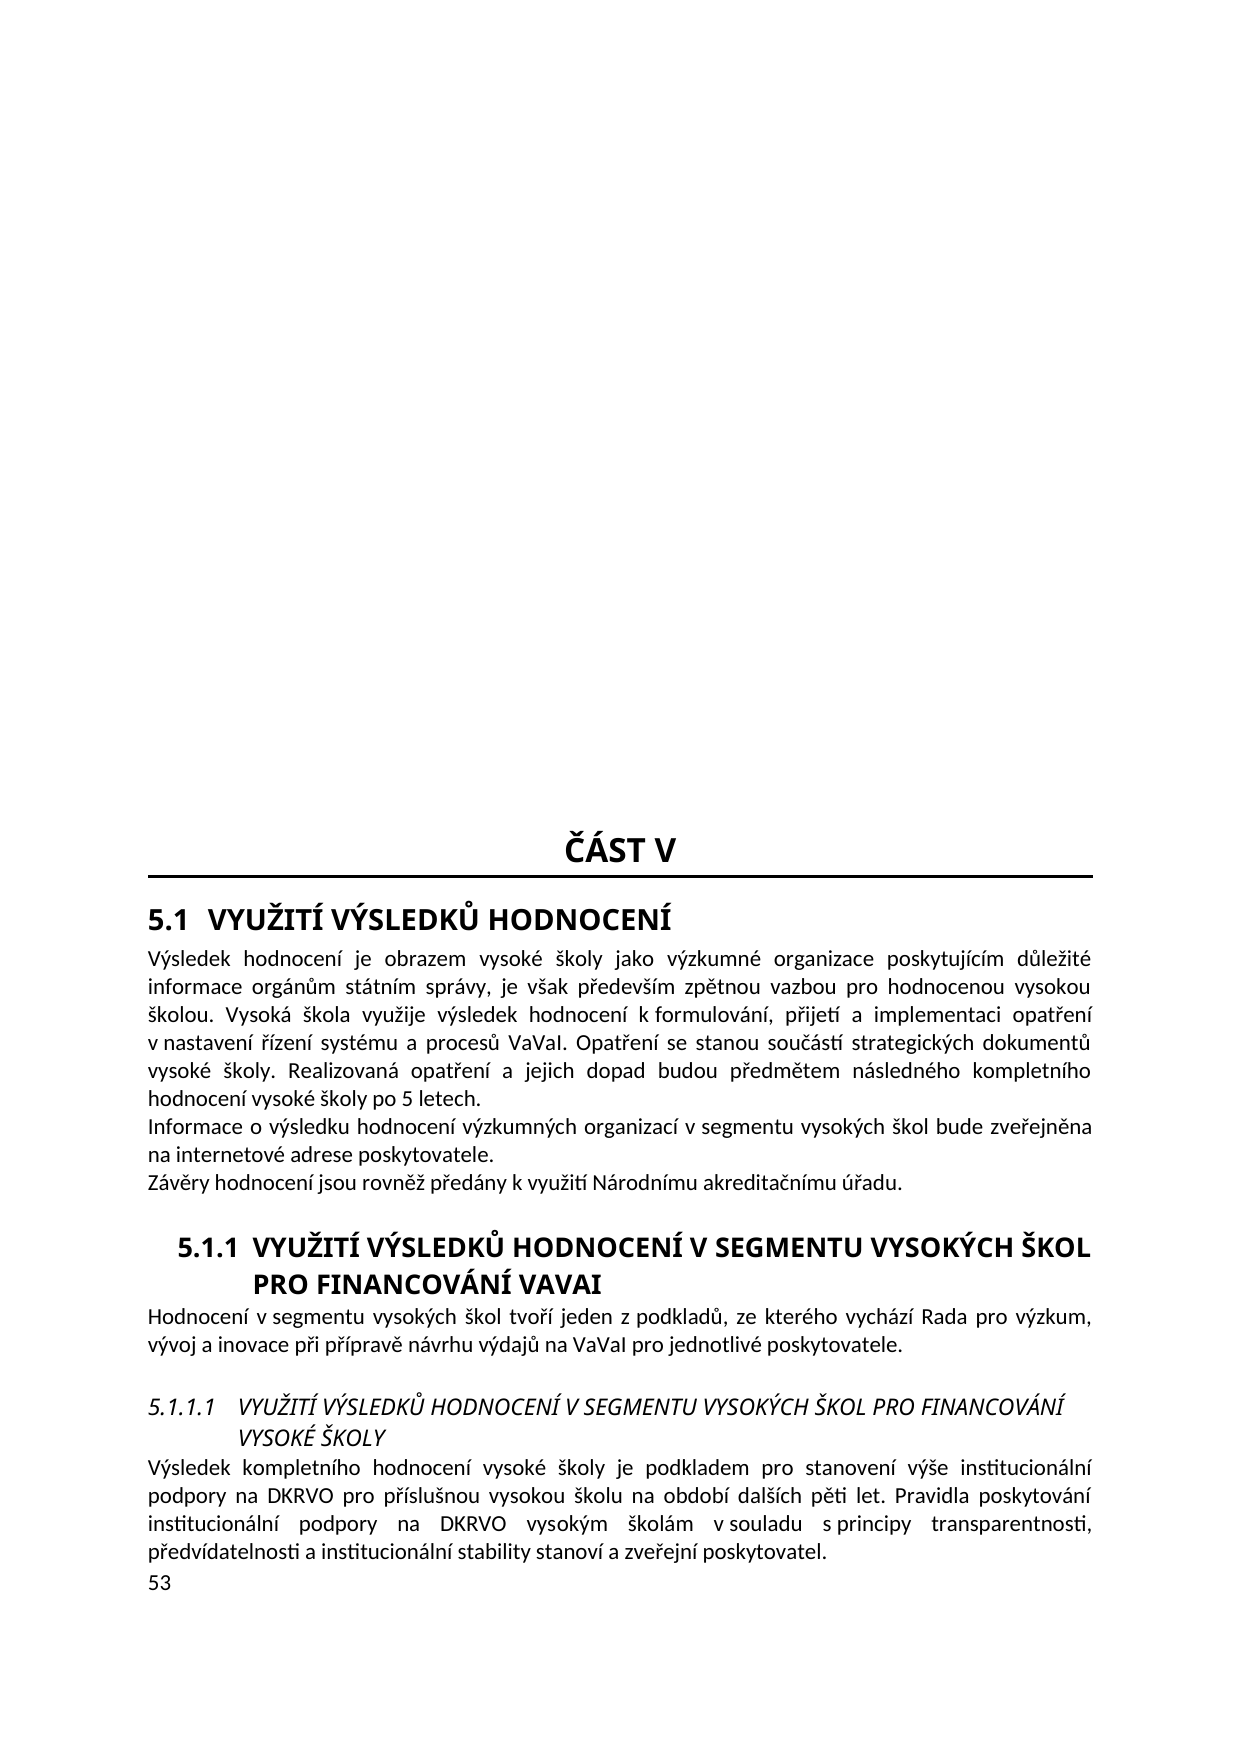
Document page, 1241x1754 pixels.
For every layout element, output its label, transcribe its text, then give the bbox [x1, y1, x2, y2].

text Závěry hodnocení jsou rovněž předány k využití Národnímu akreditačnímu úřadu. [148, 1168, 1093, 1197]
subtitle VYUŽITÍ VÝSLEDKŮ HODNOCENÍ V SEGMENTU VYSOKÝCH ŠKOL PRO FINANCOVÁNÍ VYSOKÉ ŠKOLY [148, 1391, 1093, 1453]
text Výsledek hodnocení je obrazem vysoké školy jako výzkumné organizace poskytujícím důležité informace orgánům státním správy, je však především zpětnou vazbou pro hodnocenou vysokou školou. Vysoká škola využije výsledek hodnocení k formulování, přijetí a implementaci opatření v nastavení řízení systému a procesů VaVaI. Opatření se stanou součástí strategických dokumentů vysoké školy. Realizovaná opatření a jejich dopad budou předmětem následného kompletního hodnocení vysoké školy po 5 letech. [148, 944, 1093, 1112]
text Hodnocení v segmentu vysokých škol tvoří jeden z podkladů, ze kterého vychází Rada pro výzkum, vývoj a inovace při přípravě návrhu výdajů na VaVaI pro jednotlivé poskytovatele. [148, 1302, 1093, 1358]
text Informace o výsledku hodnocení výzkumných organizací v segmentu vysokých škol bude zveřejněna na internetové adrese poskytovatele. [148, 1112, 1093, 1168]
subtitle VYUŽITÍ VÝSLEDKŮ HODNOCENÍ [148, 899, 1093, 938]
subtitle VYUŽITÍ VÝSLEDKŮ HODNOCENÍ V SEGMENTU VYSOKÝCH ŠKOL PRO FINANCOVÁNÍ VAVAI [177, 1229, 1093, 1302]
subtitle ČÁST V [148, 827, 1093, 875]
text Výsledek kompletního hodnocení vysoké školy je podkladem pro stanovení výše institucionální podpory na DKRVO pro příslušnou vysokou školu na období dalších pěti let. Pravidla poskytování institucionální podpory na DKRVO vysokým školám v souladu s principy transparentnosti, předvídatelnosti a institucionální stability stanoví a zveřejní poskytovatel. [148, 1453, 1093, 1565]
